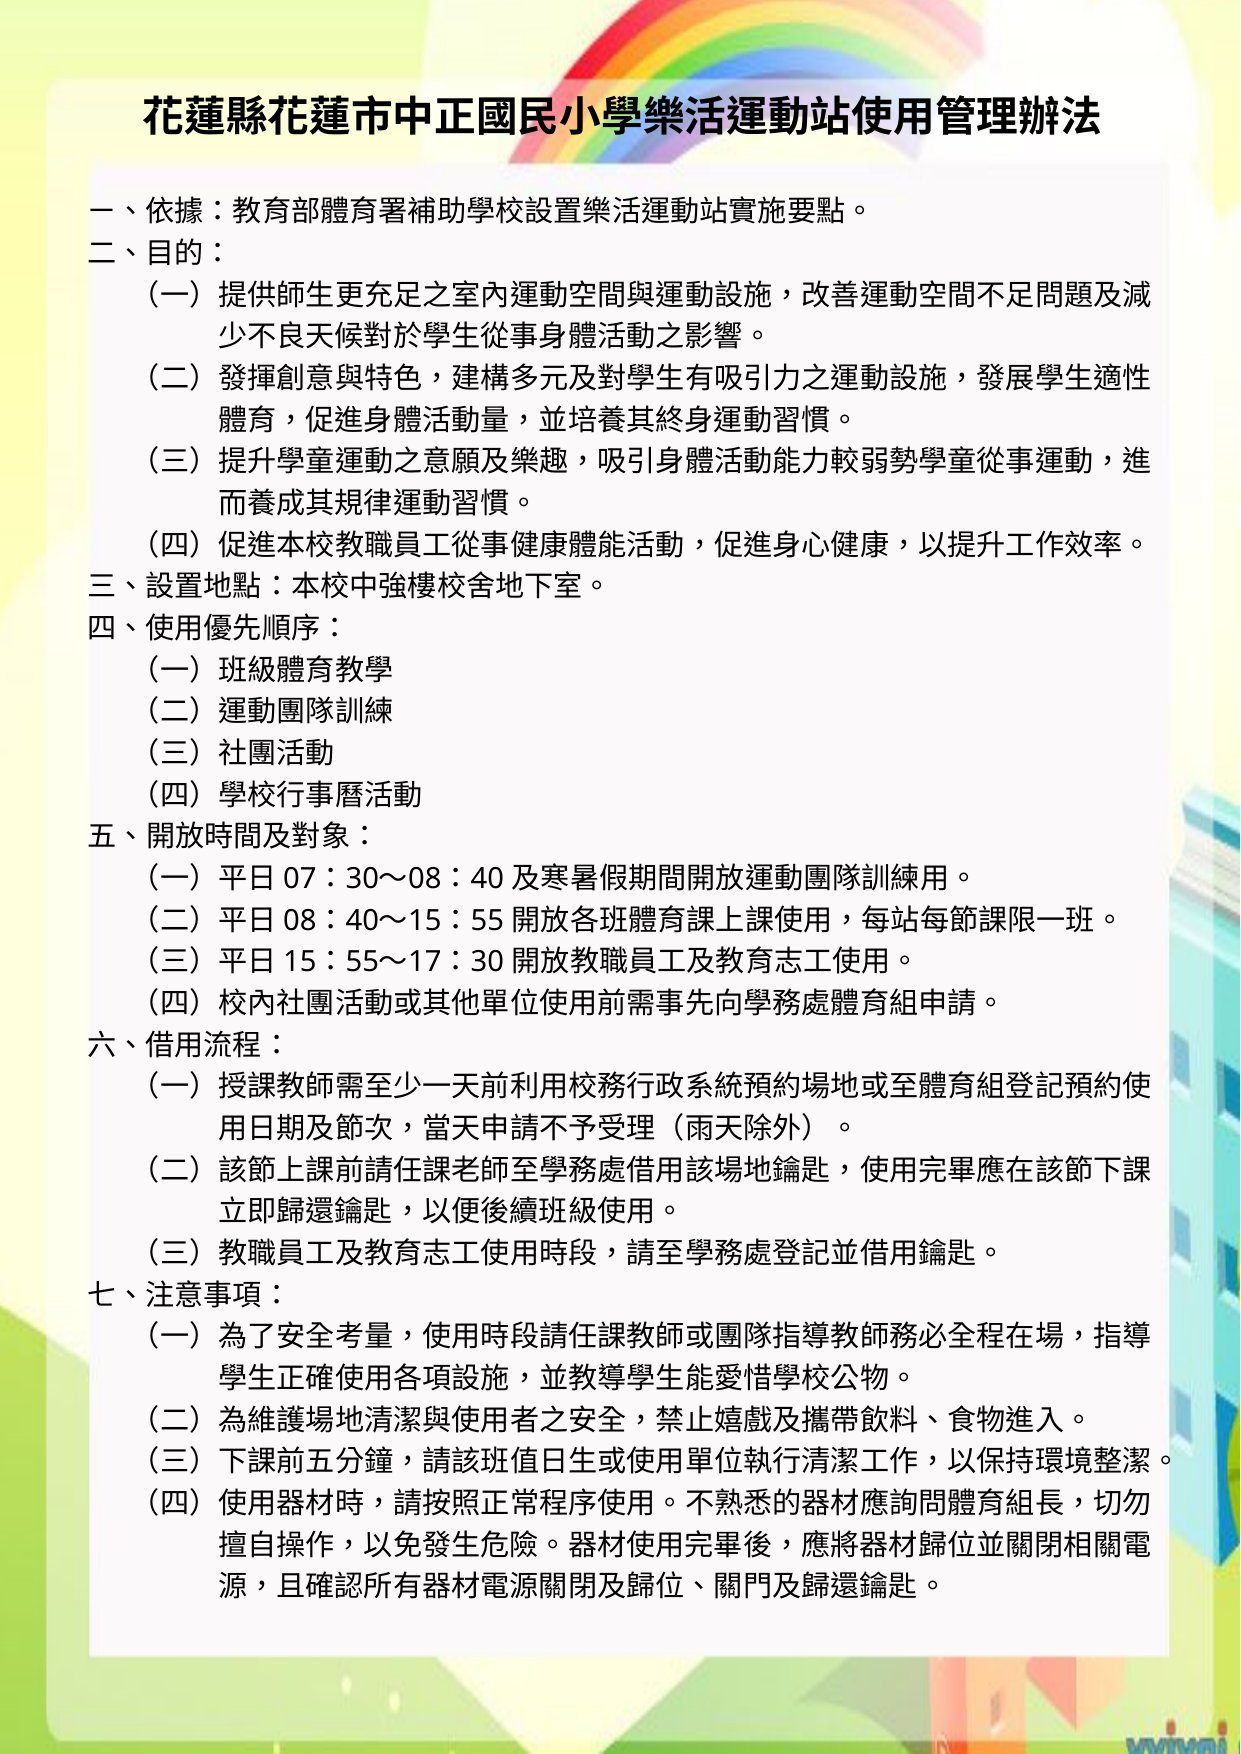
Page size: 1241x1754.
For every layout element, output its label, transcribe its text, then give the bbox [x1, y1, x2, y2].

picture [0, 0, 1241, 1754]
text 六、借用流程： [87, 1022, 1169, 1063]
subtitle 花蓮縣花蓮市中正國民小學樂活運動站使用管理辦法 [74, 98, 1169, 140]
text （二）運動團隊訓練 [131, 688, 1169, 730]
text （一）班級體育教學 [131, 647, 1169, 688]
text （二）為維護場地清潔與使用者之安全，禁止嬉戲及攜帶飲料、食物進入。 [131, 1397, 1169, 1438]
text （三）下課前五分鐘，請該班值日生或使用單位執行清潔工作，以保持環境整潔。 [131, 1438, 1169, 1480]
text （一）授課教師需至少一天前利用校務行政系統預約場地或至體育組登記預約使 [87, 1063, 1169, 1105]
text 體育，促進身體活動量，並培養其終身運動習慣。 [130, 397, 1169, 438]
text （四）促進本校教職員工從事健康體能活動，促進身心健康，以提升工作效率。 [131, 522, 1169, 563]
text 源，且確認所有器材電源關閉及歸位、關門及歸還鑰匙。 [130, 1563, 1169, 1605]
text （一）平日 07：30～08：40 及寒暑假期間開放運動團隊訓練用。 [131, 855, 1169, 897]
text （三）平日 15：55～17：30 開放教職員工及教育志工使用。 [131, 938, 1169, 980]
text （三）社團活動 [131, 730, 1169, 772]
text 立即歸還鑰匙，以便後續班級使用。 [130, 1188, 1169, 1230]
text （四）校內社團活動或其他單位使用前需事先向學務處體育組申請。 [131, 980, 1169, 1022]
text （一）為了安全考量，使用時段請任課教師或團隊指導教師務必全程在場，指導 [87, 1313, 1169, 1355]
text （二）發揮創意與特色，建構多元及對學生有吸引力之運動設施，發展學生適性 [131, 355, 1169, 397]
text ㄧ、依據：教育部體育署補助學校設置樂活運動站實施要點。 [87, 188, 1155, 230]
text （二）該節上課前請任課老師至學務處借用該場地鑰匙，使用完畢應在該節下課 [131, 1147, 1169, 1188]
text 少不良天候對於學生從事身體活動之影響。 [130, 313, 1169, 355]
text （三）提升學童運動之意願及樂趣，吸引身體活動能力較弱勢學童從事運動，進 [131, 438, 1169, 480]
text 七、注意事項： [87, 1272, 1169, 1313]
text 五、開放時間及對象： [87, 813, 1010, 855]
text 而養成其規律運動習慣。 [130, 480, 1169, 522]
text （四）使用器材時，請按照正常程序使用。不熟悉的器材應詢問體育組長，切勿 [131, 1480, 1169, 1522]
text 用日期及節次，當天申請不予受理（雨天除外）。 [87, 1105, 1169, 1147]
text 三、設置地點：本校中強樓校舍地下室。 [87, 563, 1169, 605]
text （二）平日 08：40～15：55 開放各班體育課上課使用，每站每節課限一班。 [131, 897, 1169, 938]
text 擅自操作，以免發生危險。器材使用完畢後，應將器材歸位並關閉相關電 [130, 1522, 1169, 1563]
text 二、目的： [87, 230, 1169, 272]
text （一）提供師生更充足之室內運動空間與運動設施，改善運動空間不足問題及減 [131, 272, 1169, 313]
text （三）教職員工及教育志工使用時段，請至學務處登記並借用鑰匙。 [131, 1230, 1169, 1272]
text （四）學校行事曆活動 [131, 772, 1169, 813]
text 學生正確使用各項設施，並教導學生能愛惜學校公物。 [87, 1355, 1169, 1397]
text 四、使用優先順序： [87, 605, 1169, 647]
